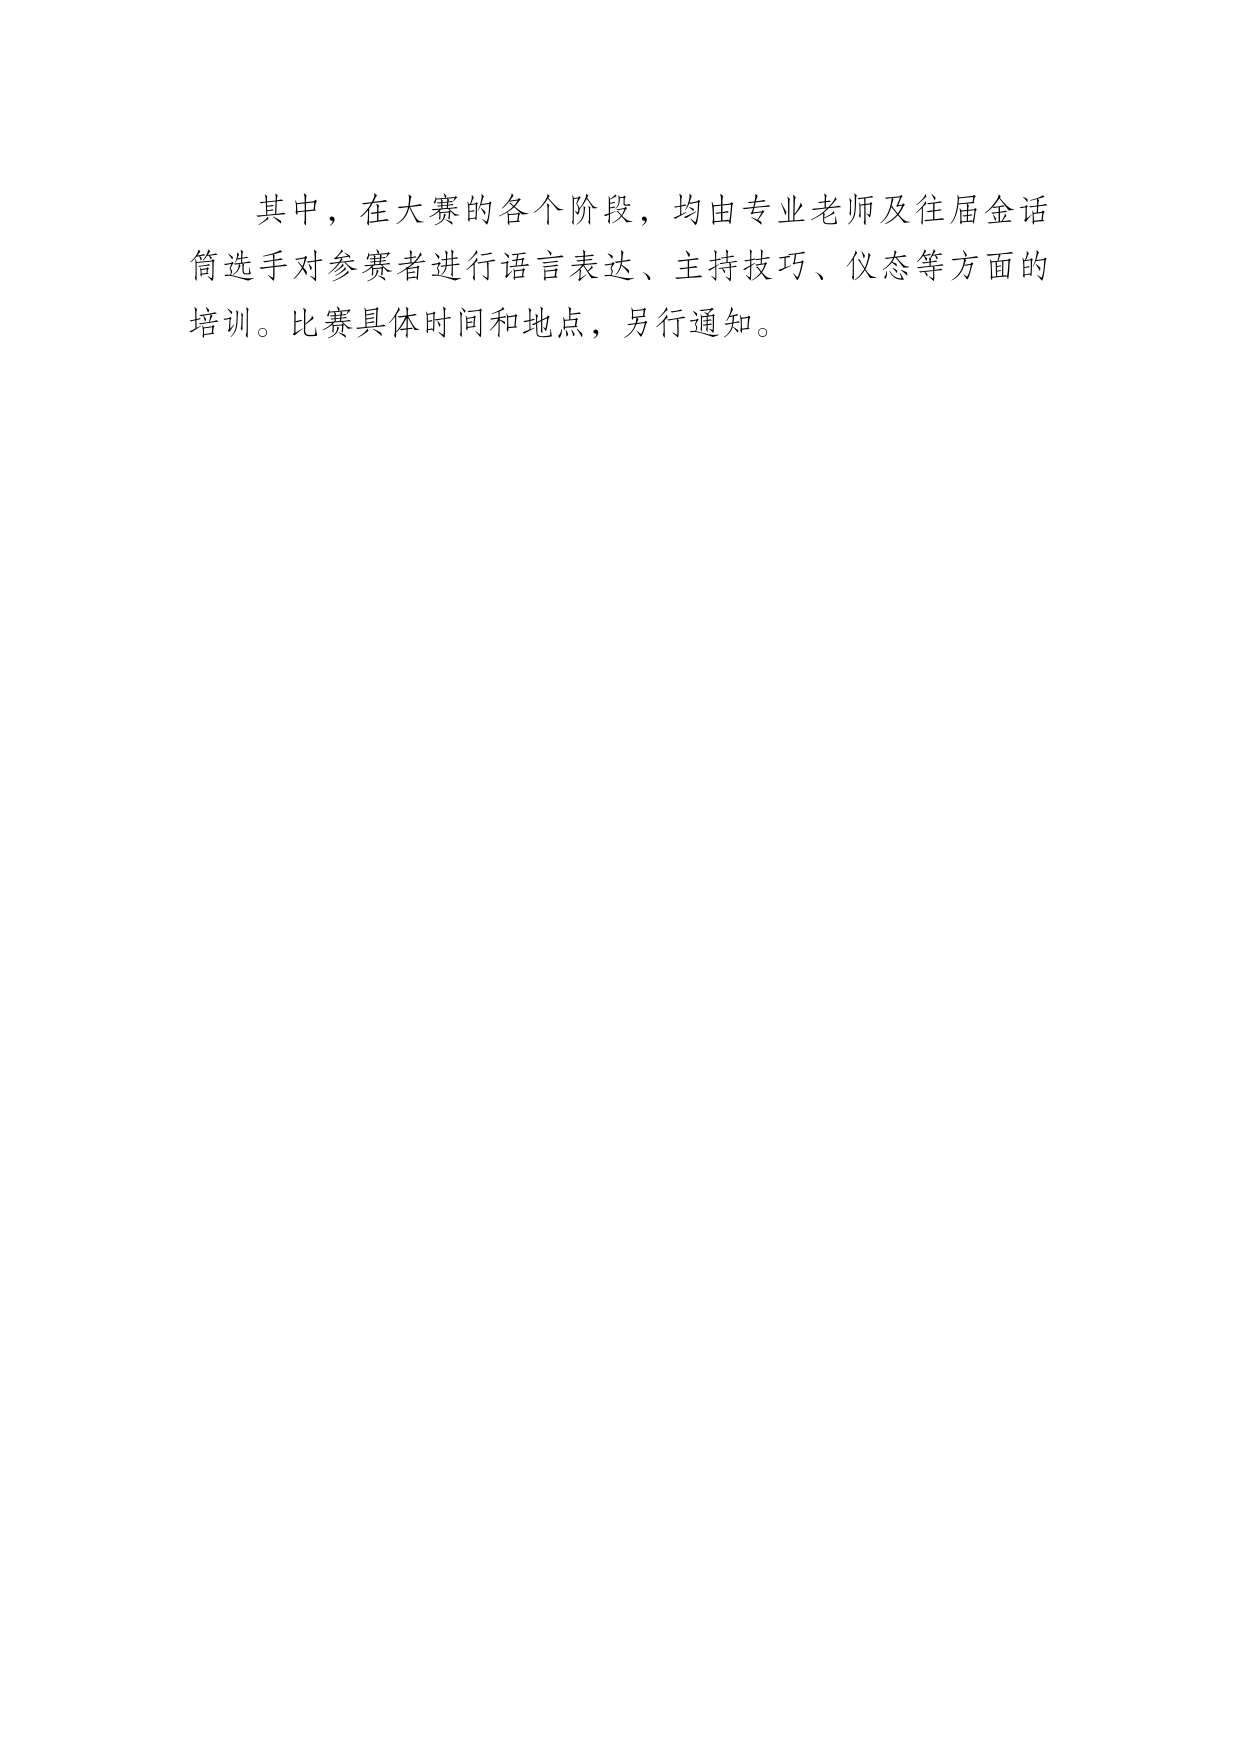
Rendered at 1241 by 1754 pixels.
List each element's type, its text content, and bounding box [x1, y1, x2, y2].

text 其中，在大赛的各个阶段，均由专业老师及往届金话筒选手对参赛者进行语言表达、主持技巧、仪态等方面的培训。比赛具体时间和地点，另行通知。 [187, 177, 1053, 345]
